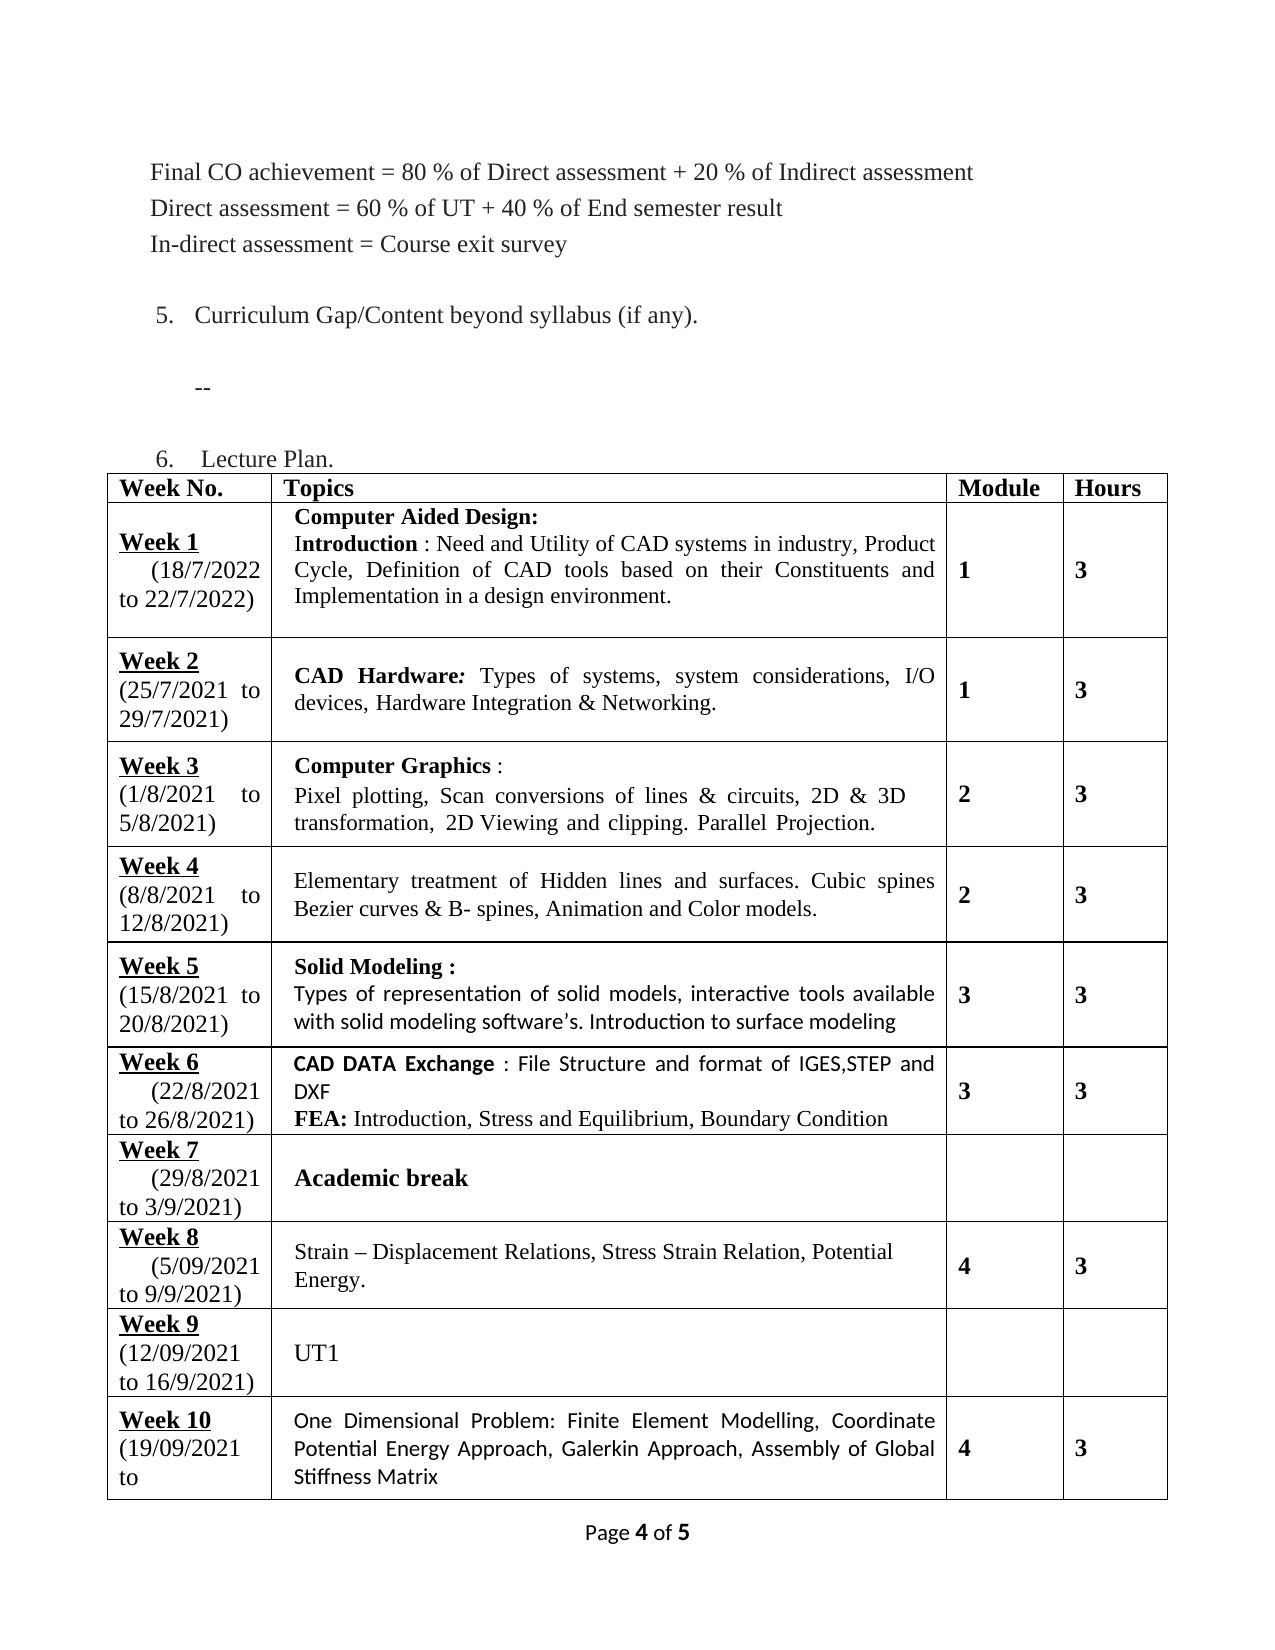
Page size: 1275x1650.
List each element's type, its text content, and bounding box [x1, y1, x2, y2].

table_cell Academic break [272, 1135, 946, 1221]
table_cell CAD DATA Exchange : File Structure and format of IGES,STEP and DXF FEA: Introduction, Stress and Equilibrium, Boundary Condition [272, 1048, 946, 1134]
table_cell 3 [1064, 638, 1167, 741]
table_cell 2 [947, 847, 1063, 941]
table_cell 1 [947, 503, 1063, 637]
table_cell 4 [947, 1222, 1063, 1308]
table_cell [272, 1397, 946, 1499]
table_cell Week 4 (8/8/2021 to 12/8/2021) [108, 847, 271, 941]
table_cell [947, 1135, 1063, 1221]
table_cell 3 [1064, 1048, 1167, 1134]
list Lecture Plan. [155, 437, 1125, 472]
table_cell Week 7 (29/8/2021 to 3/9/2021) [108, 1135, 271, 1221]
table_cell 3 [1064, 847, 1167, 941]
table_cell 3 [1064, 742, 1167, 846]
table_cell Week 1 (18/7/2022 to 22/7/2022) [108, 503, 271, 637]
table_cell Computer Graphics : Pixel plotting, Scan conversions of lines & circuits, 2D & 3D transformation, 2D Viewing and clipping. Parallel Projection. [272, 742, 946, 846]
table_cell Week 3 (1/8/2021 to 5/8/2021) [108, 742, 271, 846]
table_cell [947, 1309, 1063, 1396]
table_cell Week 9 (12/09/2021 to 16/9/2021) [108, 1309, 271, 1396]
table_cell 3 [1064, 943, 1167, 1046]
table_header Hours [1064, 474, 1167, 502]
list In-direct assessment = Course exit survey [150, 222, 1125, 257]
list Direct assessment = 60 % of UT + 40 % of End semester result [150, 186, 1125, 222]
table_cell Strain – Displacement Relations, Stress Strain Relation, Potential Energy. [272, 1222, 946, 1308]
table_header Topics [272, 474, 946, 502]
table_cell 2 [947, 742, 1063, 846]
table_cell 4 [947, 1397, 1063, 1499]
list Curriculum Gap/Content beyond syllabus (if any). [155, 293, 1125, 329]
table_cell 3 [947, 943, 1063, 1046]
table_cell Solid Modeling : Types of representation of solid models, interactive tools available with solid modeling software’s. Introduction to surface modeling [272, 943, 946, 1046]
table_cell 1 [947, 638, 1063, 741]
list Final CO achievement = 80 % of Direct assessment + 20 % of Indirect assessment [150, 150, 1125, 186]
table_cell Week 6 (22/8/2021 to 26/8/2021) [108, 1048, 271, 1134]
table_cell 3 [1064, 1222, 1167, 1308]
table_cell Computer Aided Design: Introduction : Need and Utility of CAD systems in industry, Product Cycle, Definition of CAD tools based on their Constituents and Implementation in a design environment. [272, 503, 946, 637]
table_cell Week 5 (15/8/2021 to 20/8/2021) [108, 943, 271, 1046]
table_header Module [947, 474, 1063, 502]
table_cell 3 [947, 1048, 1063, 1134]
table_cell Week 8 (5/09/2021 to 9/9/2021) [108, 1222, 271, 1308]
table_cell UT1 [272, 1309, 946, 1396]
table_cell Elementary treatment of Hidden lines and surfaces. Cubic spines Bezier curves & B- spines, Animation and Color models. [272, 847, 946, 941]
table_header Week No. [108, 474, 271, 502]
list -- [194, 365, 1125, 401]
table_cell 3 [1064, 1397, 1167, 1499]
table_cell Week 2 (25/7/2021 to 29/7/2021) [108, 638, 271, 741]
table_cell [1064, 1135, 1167, 1221]
table_cell 3 [1064, 503, 1167, 637]
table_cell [108, 1397, 271, 1499]
table_cell [1064, 1309, 1167, 1396]
table_cell CAD Hardware: Types of systems, system considerations, I/O devices, Hardware Integration & Networking. [272, 638, 946, 741]
